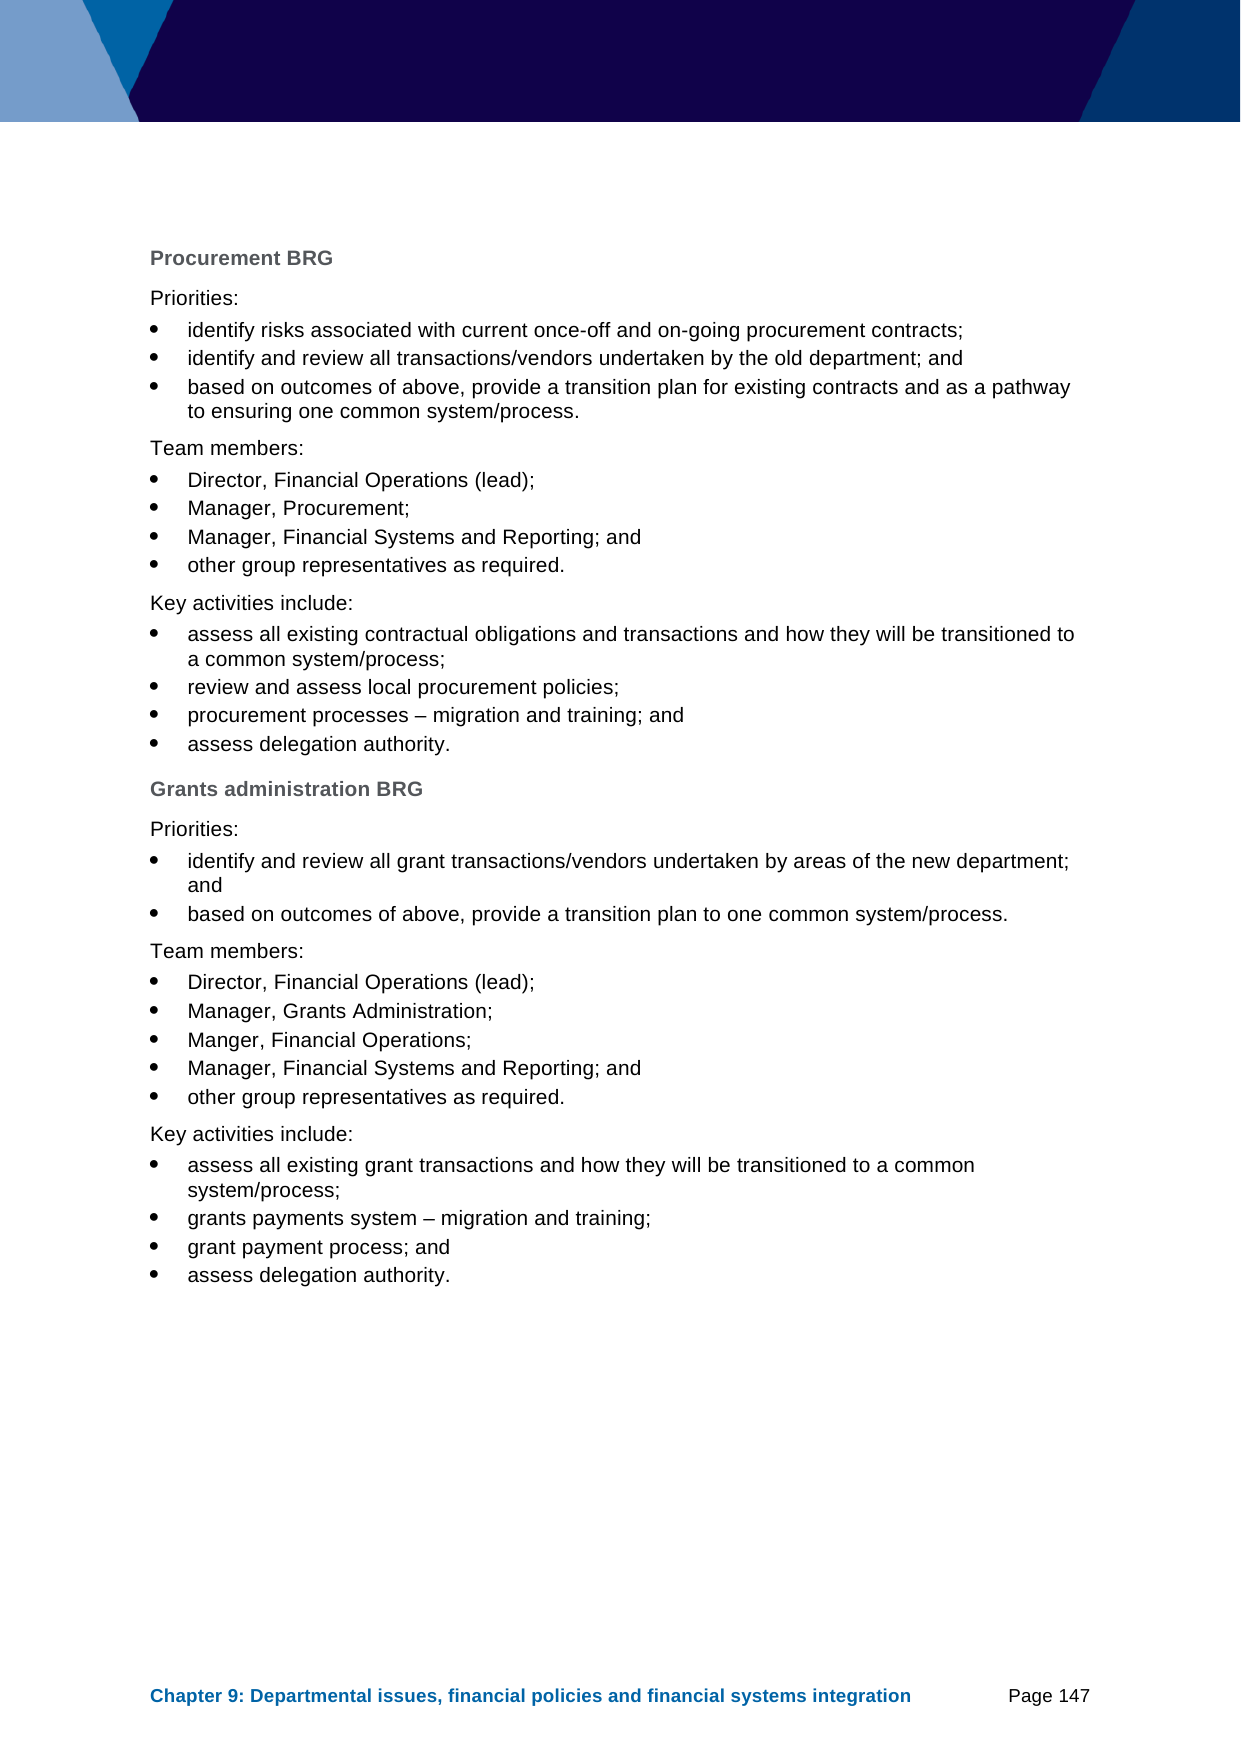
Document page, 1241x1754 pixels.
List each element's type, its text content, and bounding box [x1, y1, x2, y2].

text other group representatives as required. [150, 553, 1090, 578]
text identify risks associated with current once-off and on-going procurement contracts; [150, 317, 1090, 342]
text Manager, Financial Systems and Reporting; and [150, 1056, 1090, 1081]
text Team members: [150, 938, 1090, 962]
text Priorities: [150, 286, 1090, 310]
text assess delegation authority. [150, 1263, 1090, 1288]
text Director, Financial Operations (lead); [150, 970, 1090, 994]
text Manager, Grants Administration; [150, 999, 1090, 1023]
text assess delegation authority. [150, 732, 1090, 756]
text based on outcomes of above, provide a transition plan to one common system/process. [150, 901, 1090, 926]
subtitle Grants administration BRG [150, 777, 1090, 801]
text procurement processes – migration and training; and [150, 703, 1090, 728]
text grant payment process; and [150, 1234, 1090, 1259]
text Priorities: [150, 817, 1090, 841]
text Manager, Procurement; [150, 496, 1090, 521]
picture [0, 0, 1241, 122]
text identify and review all grant transactions/vendors undertaken by areas of the new department; and [150, 849, 1090, 897]
text Key activities include: [150, 590, 1090, 614]
text Manager, Financial Systems and Reporting; and [150, 525, 1090, 549]
text Key activities include: [150, 1122, 1090, 1146]
text review and assess local procurement policies; [150, 674, 1090, 699]
text assess all existing contractual obligations and transactions and how they will be transitioned to a common system/process; [150, 622, 1090, 670]
text grants payments system – migration and training; [150, 1206, 1090, 1230]
text based on outcomes of above, provide a transition plan for existing contracts and as a pathway to ensuring one common system/process. [150, 375, 1090, 423]
text Manger, Financial Operations; [150, 1027, 1090, 1052]
subtitle Procurement BRG [150, 246, 1090, 270]
text identify and review all transactions/vendors undertaken by the old department; and [150, 346, 1090, 371]
text Team members: [150, 436, 1090, 460]
text other group representatives as required. [150, 1085, 1090, 1109]
text Director, Financial Operations (lead); [150, 467, 1090, 492]
text assess all existing grant transactions and how they will be transitioned to a common system/process; [150, 1153, 1090, 1202]
